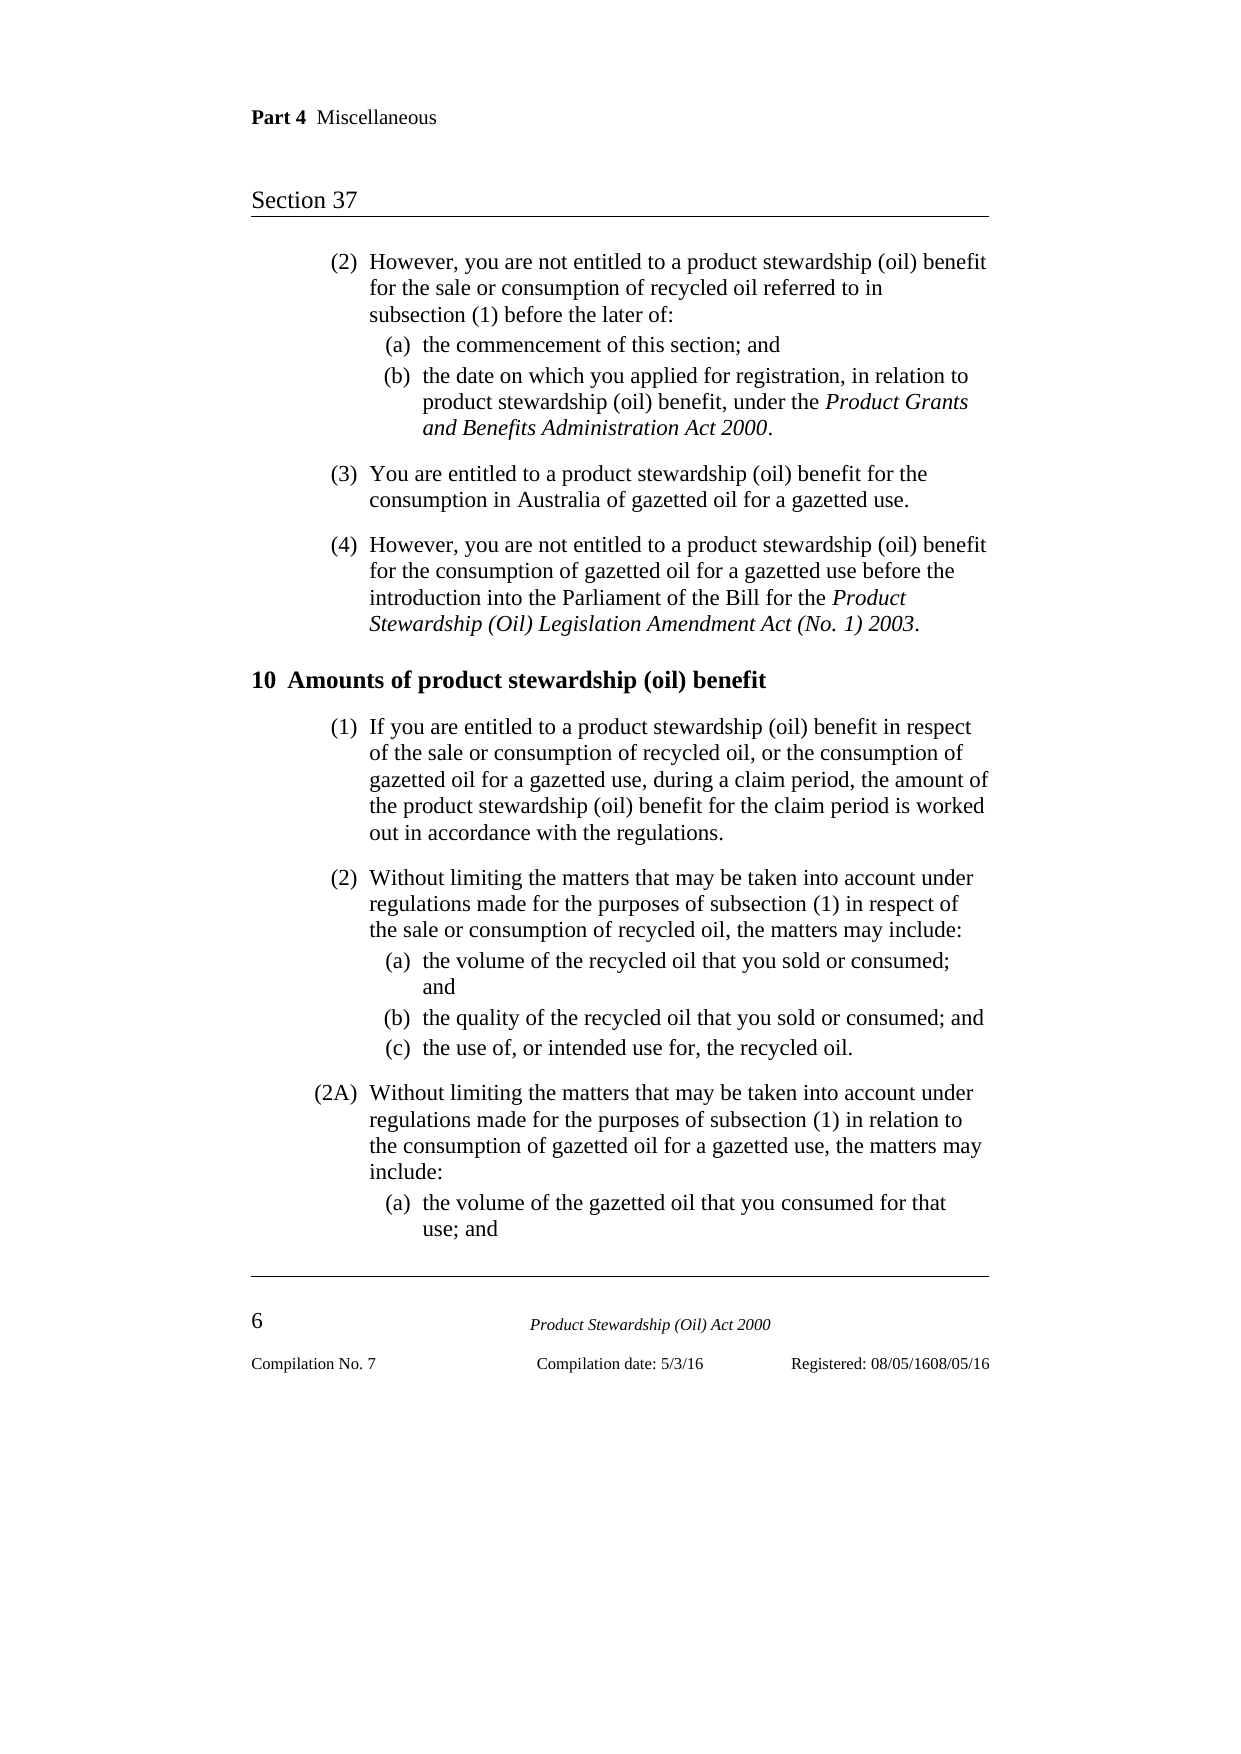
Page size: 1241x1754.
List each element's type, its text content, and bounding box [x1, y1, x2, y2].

text (4) However, you are not entitled to a product stewardship (oil) benefit for the consumption of gazetted oil for a gazetted use before the introduction into the Parliament of the Bill for the Product Stewardship (Oil) Legislation Amendment Act (No. 1) 2003. [251, 531, 989, 636]
text (2A) Without limiting the matters that may be taken into account under regulations made for the purposes of subsection (1) in relation to the consumption of gazetted oil for a gazetted use, the matters may include: [251, 1079, 989, 1185]
text (1) If you are entitled to a product stewardship (oil) benefit in respect of the sale or consumption of recycled oil, or the consumption of gazetted oil for a gazetted use, during a claim period, the amount of the product stewardship (oil) benefit for the claim period is worked out in accordance with the regulations. [251, 713, 989, 845]
text (a) the volume of the gazetted oil that you consumed for that use; and [251, 1189, 989, 1242]
text (a) the commencement of this section; and [251, 331, 989, 358]
text (c) the use of, or intended use for, the recycled oil. [251, 1034, 989, 1061]
text (3) You are entitled to a product stewardship (oil) benefit for the consumption in of gazetted oil for a gazetted use. [251, 459, 989, 512]
text (b) the quality of the recycled oil that you sold or consumed; and [251, 1004, 989, 1030]
text (a) the volume of the recycled oil that you sold or consumed; and [251, 947, 989, 999]
text 10 Amounts of product stewardship (oil) benefit [251, 666, 989, 694]
text (2) Without limiting the matters that may be taken into account under regulations made for the purposes of subsection (1) in respect of the sale or consumption of recycled oil, the matters may include: [251, 864, 989, 943]
text (2) However, you are not entitled to a product stewardship (oil) benefit for the sale or consumption of recycled oil referred to in subsection (1) before the later of: [251, 248, 989, 327]
text (b) the date on which you applied for registration, in relation to product stewardship (oil) benefit, under the Product Grants and Benefits Administration Act 2000. [251, 362, 989, 441]
